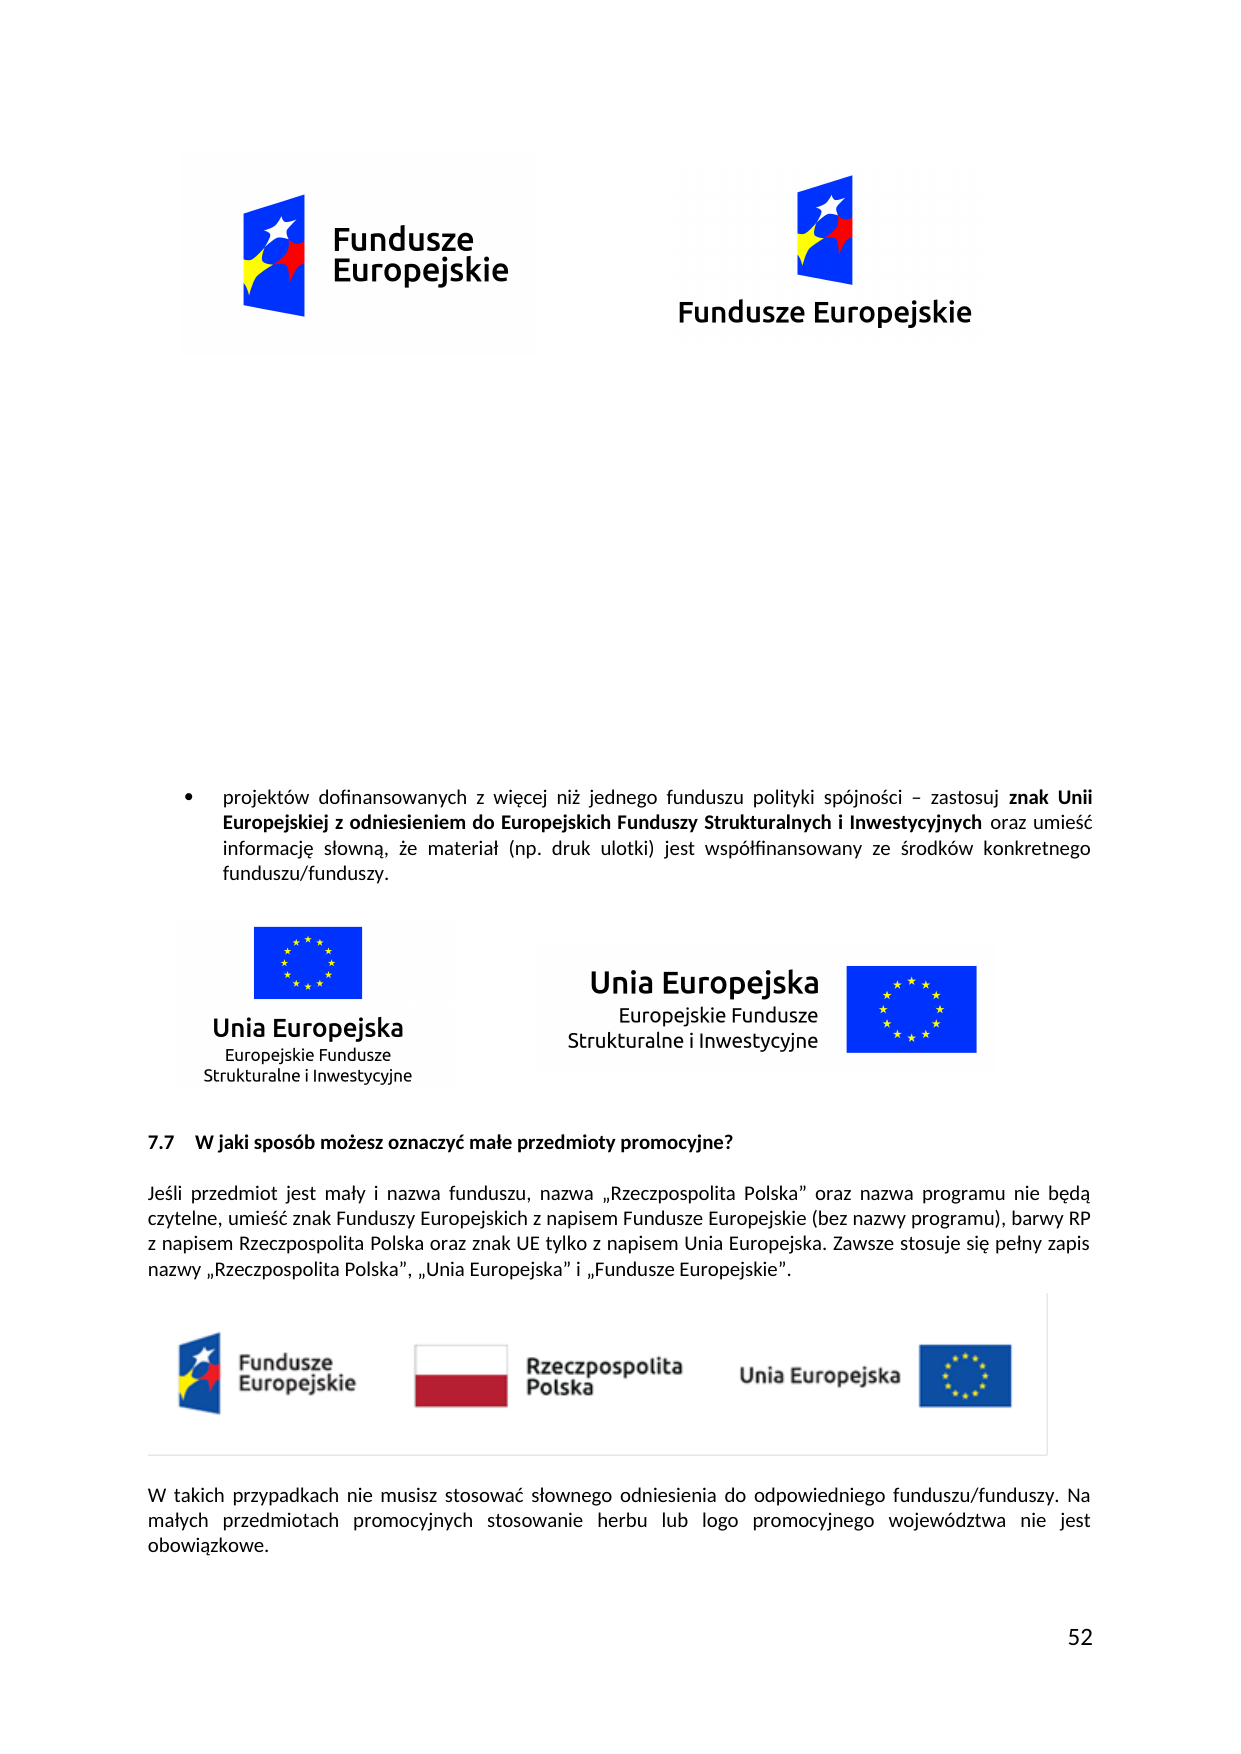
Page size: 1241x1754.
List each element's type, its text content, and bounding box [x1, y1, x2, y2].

text Jeśli przedmiot jest mały i nazwa funduszu, nazwa „Rzeczpospolita Polska” oraz nazwa programu nie będą czytelne, umieść znak Funduszy Europejskich z napisem Fundusze Europejskie (bez nazwy programu), barwy RP z napisem Rzeczpospolita Polska oraz znak UE tylko z napisem Unia Europejska. Zawsze stosuje się pełny zapis nazwy „Rzeczpospolita Polska”, „Unia Europejska” i „Fundusze Europejskie”. [148, 1180, 1093, 1281]
picture [667, 164, 989, 346]
list projektów dofinansowanych z więcej niż jednego funduszu polityki spójności – zastosuj znak Unii Europejskiej z odniesieniem do Europejskich Funduszy Strukturalnych i Inwestycyjnych oraz umieść informację słowną, że materiał (np. druk ulotki) jest współfinansowany ze środków konkretnego funduszu/funduszy. [185, 784, 1093, 886]
picture [172, 916, 454, 1092]
picture [180, 152, 537, 355]
list W jaki sposób możesz oznaczyć małe przedmioty promocyjne? [148, 1129, 1093, 1155]
picture [536, 943, 997, 1072]
picture [147, 1293, 1049, 1457]
text W takich przypadkach nie musisz stosować słownego odniesienia do odpowiedniego funduszu/funduszy. Na małych przedmiotach promocyjnych stosowanie herbu lub logo promocyjnego województwa nie jest obowiązkowe. [148, 1482, 1093, 1558]
